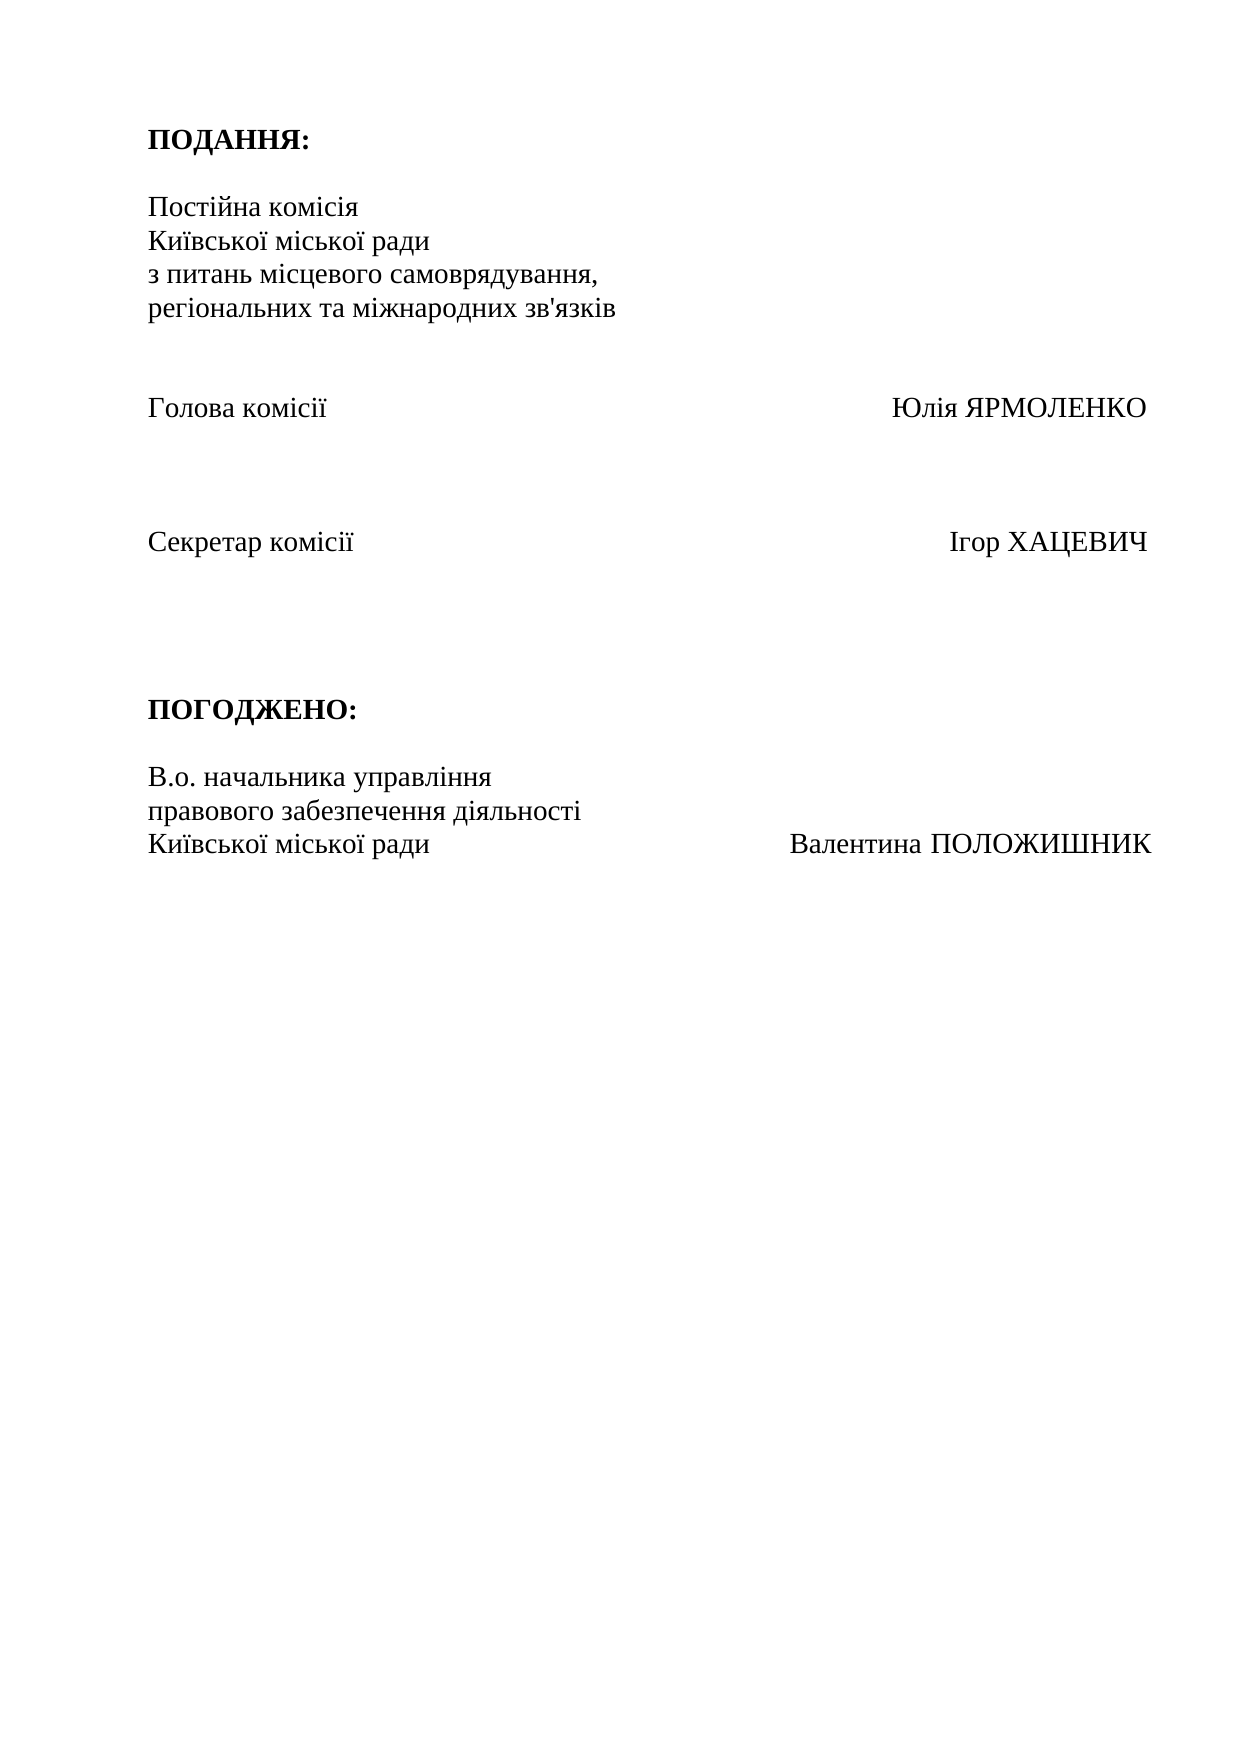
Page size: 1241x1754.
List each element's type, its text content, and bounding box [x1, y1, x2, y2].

text В.о. начальника управління [148, 759, 1152, 793]
text ПОГОДЖЕНО: [148, 692, 1152, 726]
text з питань місцевого самоврядування, [148, 256, 1152, 290]
text регіональних та міжнародних зв'язків [148, 290, 1152, 323]
text ПОДАННЯ: [148, 122, 1152, 156]
text Секретар комісії Ігор ХАЦЕВИЧ [148, 524, 1152, 558]
text Постійна комісія [148, 189, 1152, 223]
text Голова комісії Юлія ЯРМОЛЕНКО [148, 390, 1152, 424]
text правового забезпечення діяльності [148, 793, 1152, 826]
text Київської міської ради [148, 223, 1152, 256]
text Київської міської ради Валентина ПОЛОЖИШНИК [148, 826, 1152, 893]
